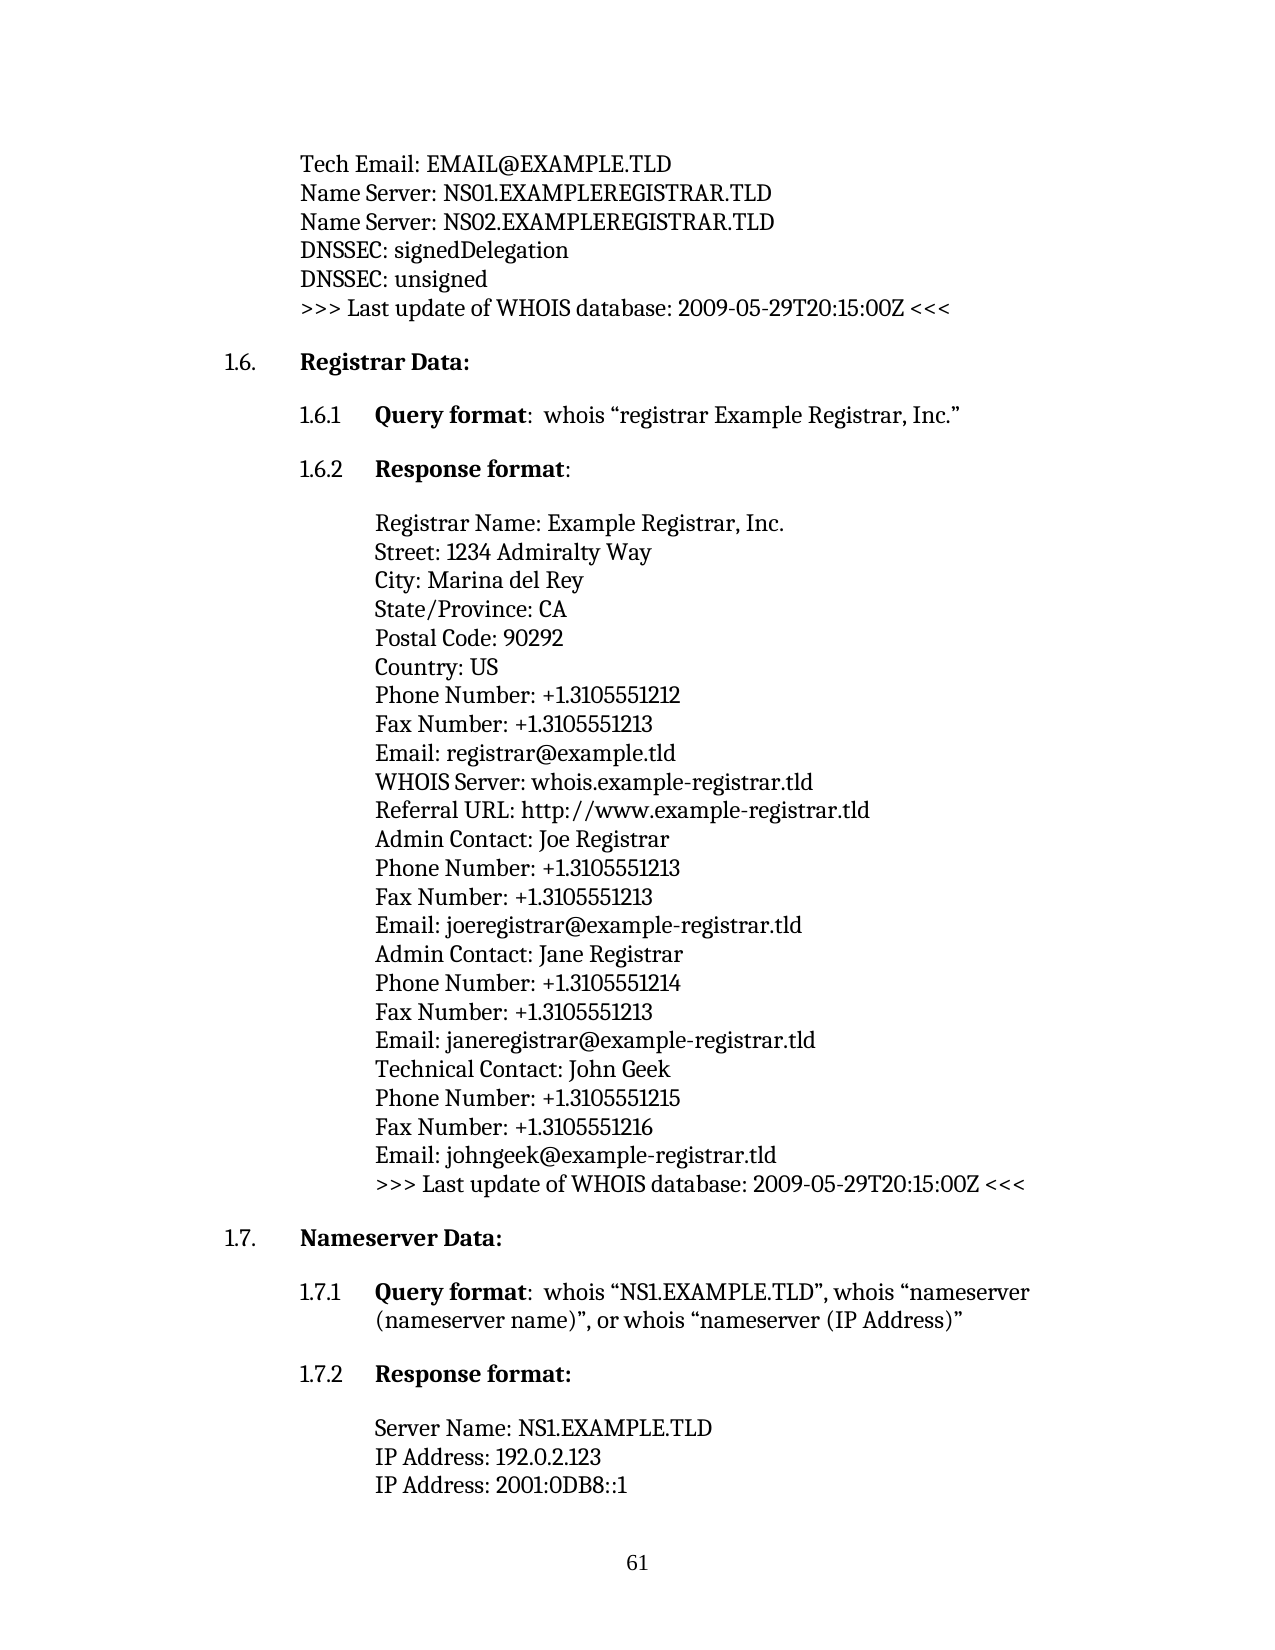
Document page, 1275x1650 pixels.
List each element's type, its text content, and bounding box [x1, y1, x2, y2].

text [375, 1414, 1125, 1500]
text Response format: [300, 1360, 1125, 1389]
text Registrar Data: [225, 347, 1125, 376]
text Response format: [300, 455, 1125, 484]
text Query format: whois “NS1.EXAMPLE.TLD”, whois “nameserver (nameserver name)”, or whois “nameserver (IP Address)” [300, 1277, 1125, 1335]
text Registrar Name: Example Registrar, Inc. Street: 1234 Admiralty Way City: Marina del Rey State/Province: CA Postal Code: 90292 Country: US Phone Number: +1.3105551212 Fax Number: +1.3105551213 Email: registrar@example.tld WHOIS Server: whois.example-registrar.tld Referral URL: http://www.example-registrar.tld Admin Contact: Joe Registrar Phone Number: +1.3105551213 Fax Number: +1.3105551213 Email: joeregistrar@example-registrar.tld Admin Contact: Jane Registrar Phone Number: +1.3105551214 Fax Number: +1.3105551213 Email: janeregistrar@example-registrar.tld Technical Contact: John Geek Phone Number: +1.3105551215 Fax Number: +1.3105551216 Email: johngeek@example-registrar.tld >>> Last update of WHOIS database: 2009-05-29T20:15:00Z <<< [375, 509, 1125, 1199]
text Nameserver Data: [225, 1224, 1125, 1252]
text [300, 150, 1125, 322]
text Query format: whois “registrar Example Registrar, Inc.” [300, 401, 1125, 430]
